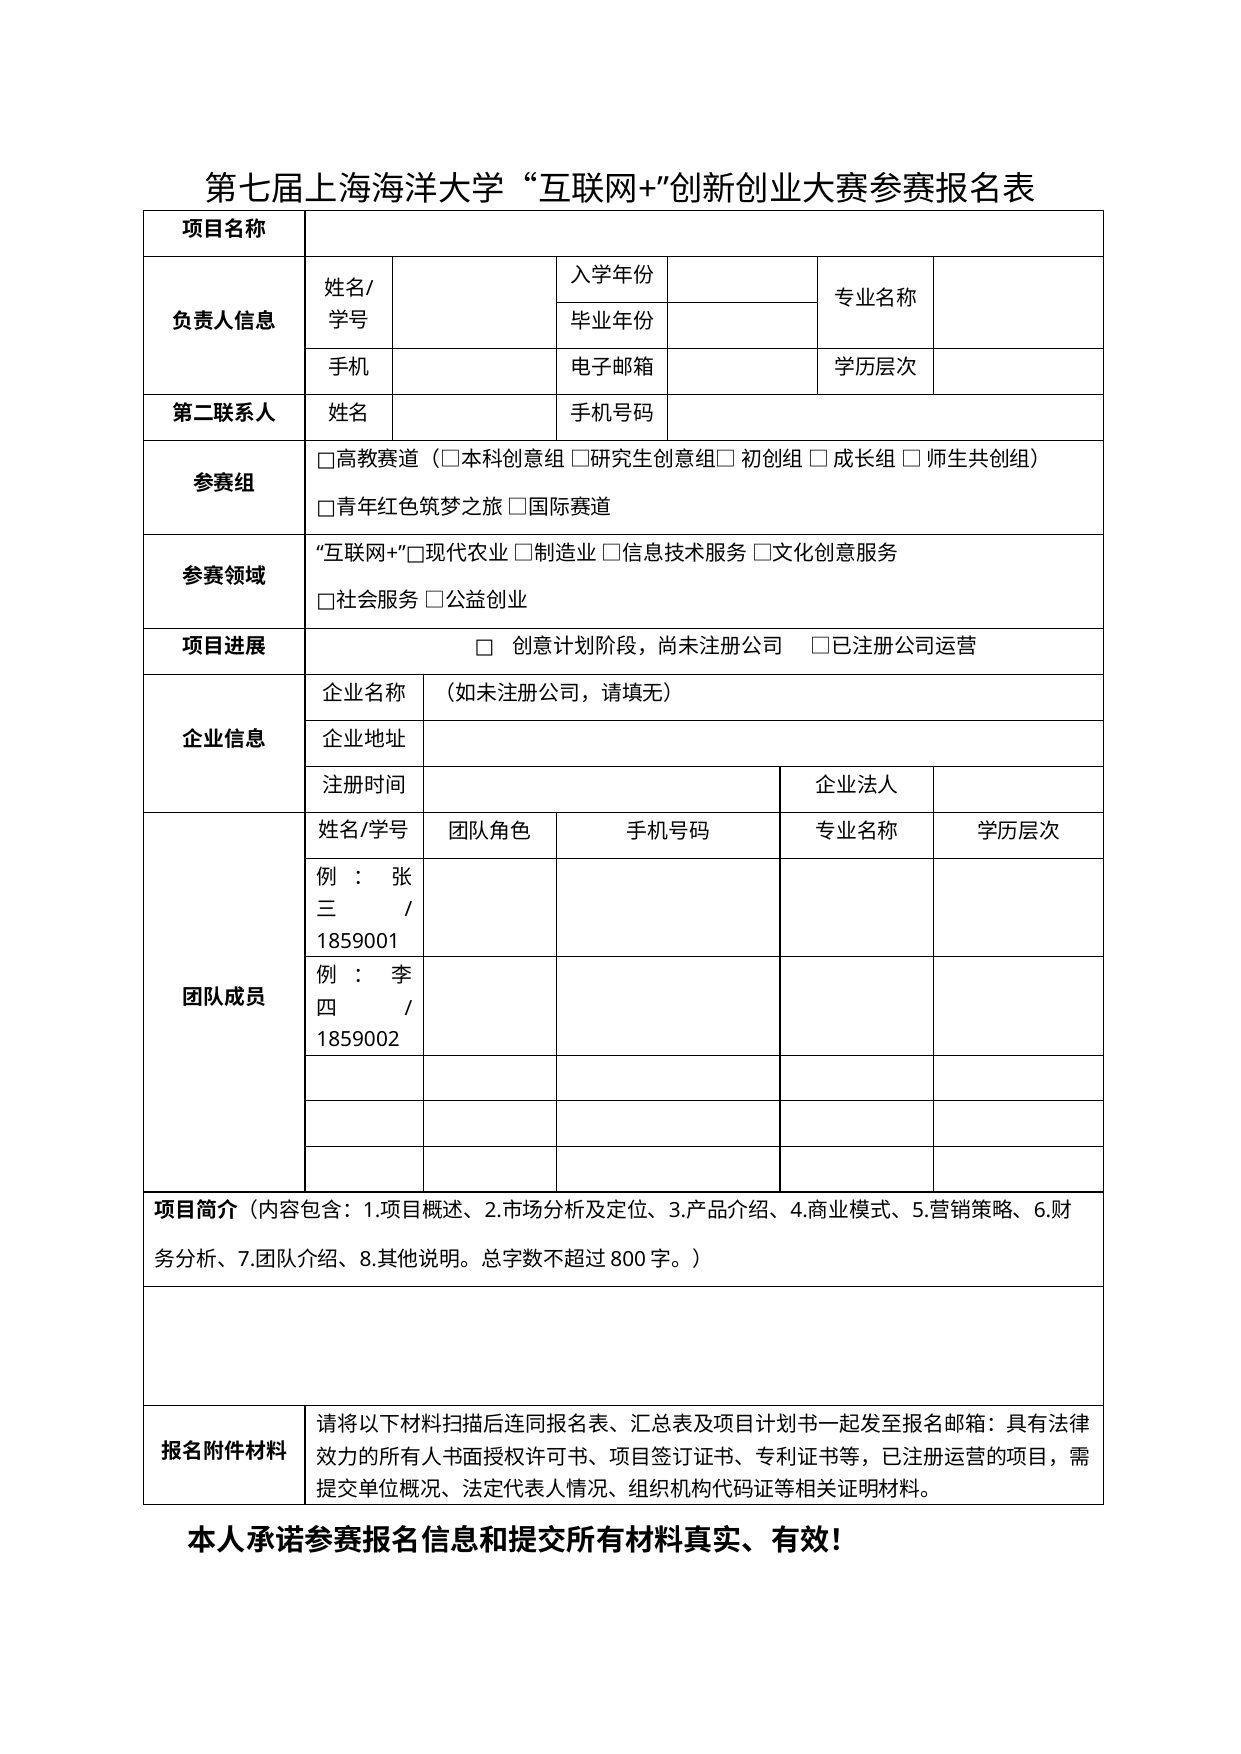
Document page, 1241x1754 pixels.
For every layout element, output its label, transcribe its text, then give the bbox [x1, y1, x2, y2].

table_cell 参赛组 [144, 441, 304, 534]
table_cell [424, 1147, 556, 1191]
table_cell [934, 767, 1103, 812]
table_cell [424, 1101, 556, 1146]
table_cell [424, 957, 556, 1055]
table_cell 注册时间 [306, 767, 423, 812]
table_cell [557, 1147, 779, 1191]
table_cell [668, 303, 817, 348]
table_cell 报名附件材料 [144, 1406, 304, 1504]
table_cell 姓名/学号 [306, 813, 423, 858]
table_cell 姓名 [306, 395, 392, 440]
table_cell 请将以下材料扫描后连同报名表、汇总表及项目计划书一起发至报名邮箱：具有法律效力的所有人书面授权许可书、项目签订证书、专利证书等，已注册运营的项目，需提交单位概况、法定代表人情况、组织机构代码证等相关证明材料。 [306, 1406, 1103, 1504]
table_cell 例：张三/1859001 [306, 859, 423, 956]
table_cell [393, 395, 556, 440]
table_cell [424, 859, 556, 956]
text 本人承诺参赛报名信息和提交所有材料真实、有效！ [187, 1505, 1053, 1570]
table_cell 手机号码 [557, 395, 667, 440]
table_cell [557, 957, 779, 1055]
table_cell 专业名称 [781, 813, 933, 858]
table_cell [781, 1101, 933, 1146]
table_cell （如未注册公司，请填无） [424, 675, 1103, 719]
table_cell 第二联系人 [144, 395, 304, 440]
table_cell 项目简介（内容包含：1.项目概述、2.市场分析及定位、3.产品介绍、4.商业模式、5.营销策略、6.财务分析、7.团队介绍、8.其他说明。总字数不超过800字。） [144, 1193, 1103, 1286]
table_cell [306, 1056, 423, 1100]
table_cell [934, 859, 1103, 956]
table_cell [393, 257, 556, 348]
table_cell 企业名称 [306, 675, 423, 719]
table_cell [557, 1056, 779, 1100]
table_cell [668, 395, 1103, 440]
table_cell [306, 1101, 423, 1146]
table_cell 例：李四/1859002 [306, 957, 423, 1055]
table_cell 项目进展 [144, 629, 304, 673]
text 第七届上海海洋大学“互联网+”创新创业大赛参赛报名表 [187, 162, 1053, 210]
table_cell [668, 257, 817, 302]
table_cell 手机号码 [557, 813, 779, 858]
table_cell “互联网+”□现代农业 □制造业 □信息技术服务 □文化创意服务 □社会服务 □公益创业 [306, 535, 1103, 627]
table_cell [934, 349, 1103, 394]
table_cell [781, 1056, 933, 1100]
table_cell 学历层次 [818, 349, 933, 394]
table_cell 毕业年份 [557, 303, 667, 348]
table_cell 团队角色 [424, 813, 556, 858]
table_cell [557, 1101, 779, 1146]
table_cell [934, 1101, 1103, 1146]
table_cell 学历层次 [934, 813, 1103, 858]
table_cell [781, 1147, 933, 1191]
table_cell 专业名称 [818, 257, 933, 348]
table_cell [306, 1147, 423, 1191]
table_cell 团队成员 [144, 813, 304, 1191]
table_cell [934, 1056, 1103, 1100]
table_cell 企业地址 [306, 721, 423, 766]
table_cell 姓名/学号 [306, 257, 392, 348]
table_cell [424, 1056, 556, 1100]
table_cell [424, 767, 779, 812]
table_cell □高教赛道（□本科创意组 □研究生创意组□ 初创组 □ 成长组 □ 师生共创组） □青年红色筑梦之旅 □国际赛道 [306, 441, 1103, 534]
table_header 项目名称 [144, 211, 304, 256]
table_cell [934, 257, 1103, 348]
table_cell [144, 1287, 1103, 1405]
table_cell 创意计划阶段，尚未注册公司 □已注册公司运营 [306, 629, 1103, 673]
table_cell [424, 721, 1103, 766]
table_cell 参赛领域 [144, 535, 304, 627]
table_cell 电子邮箱 [557, 349, 667, 394]
table_cell [781, 957, 933, 1055]
table_cell 手机 [306, 349, 392, 394]
table_cell 企业法人 [781, 767, 933, 812]
table_header [306, 211, 1103, 256]
table_cell [393, 349, 556, 394]
table_cell 企业信息 [144, 675, 304, 812]
table_cell [934, 957, 1103, 1055]
table_cell [668, 349, 817, 394]
table_cell [934, 1147, 1103, 1191]
table_cell [781, 859, 933, 956]
table_cell 负责人信息 [144, 257, 304, 394]
table_cell [557, 859, 779, 956]
table_cell 入学年份 [557, 257, 667, 302]
